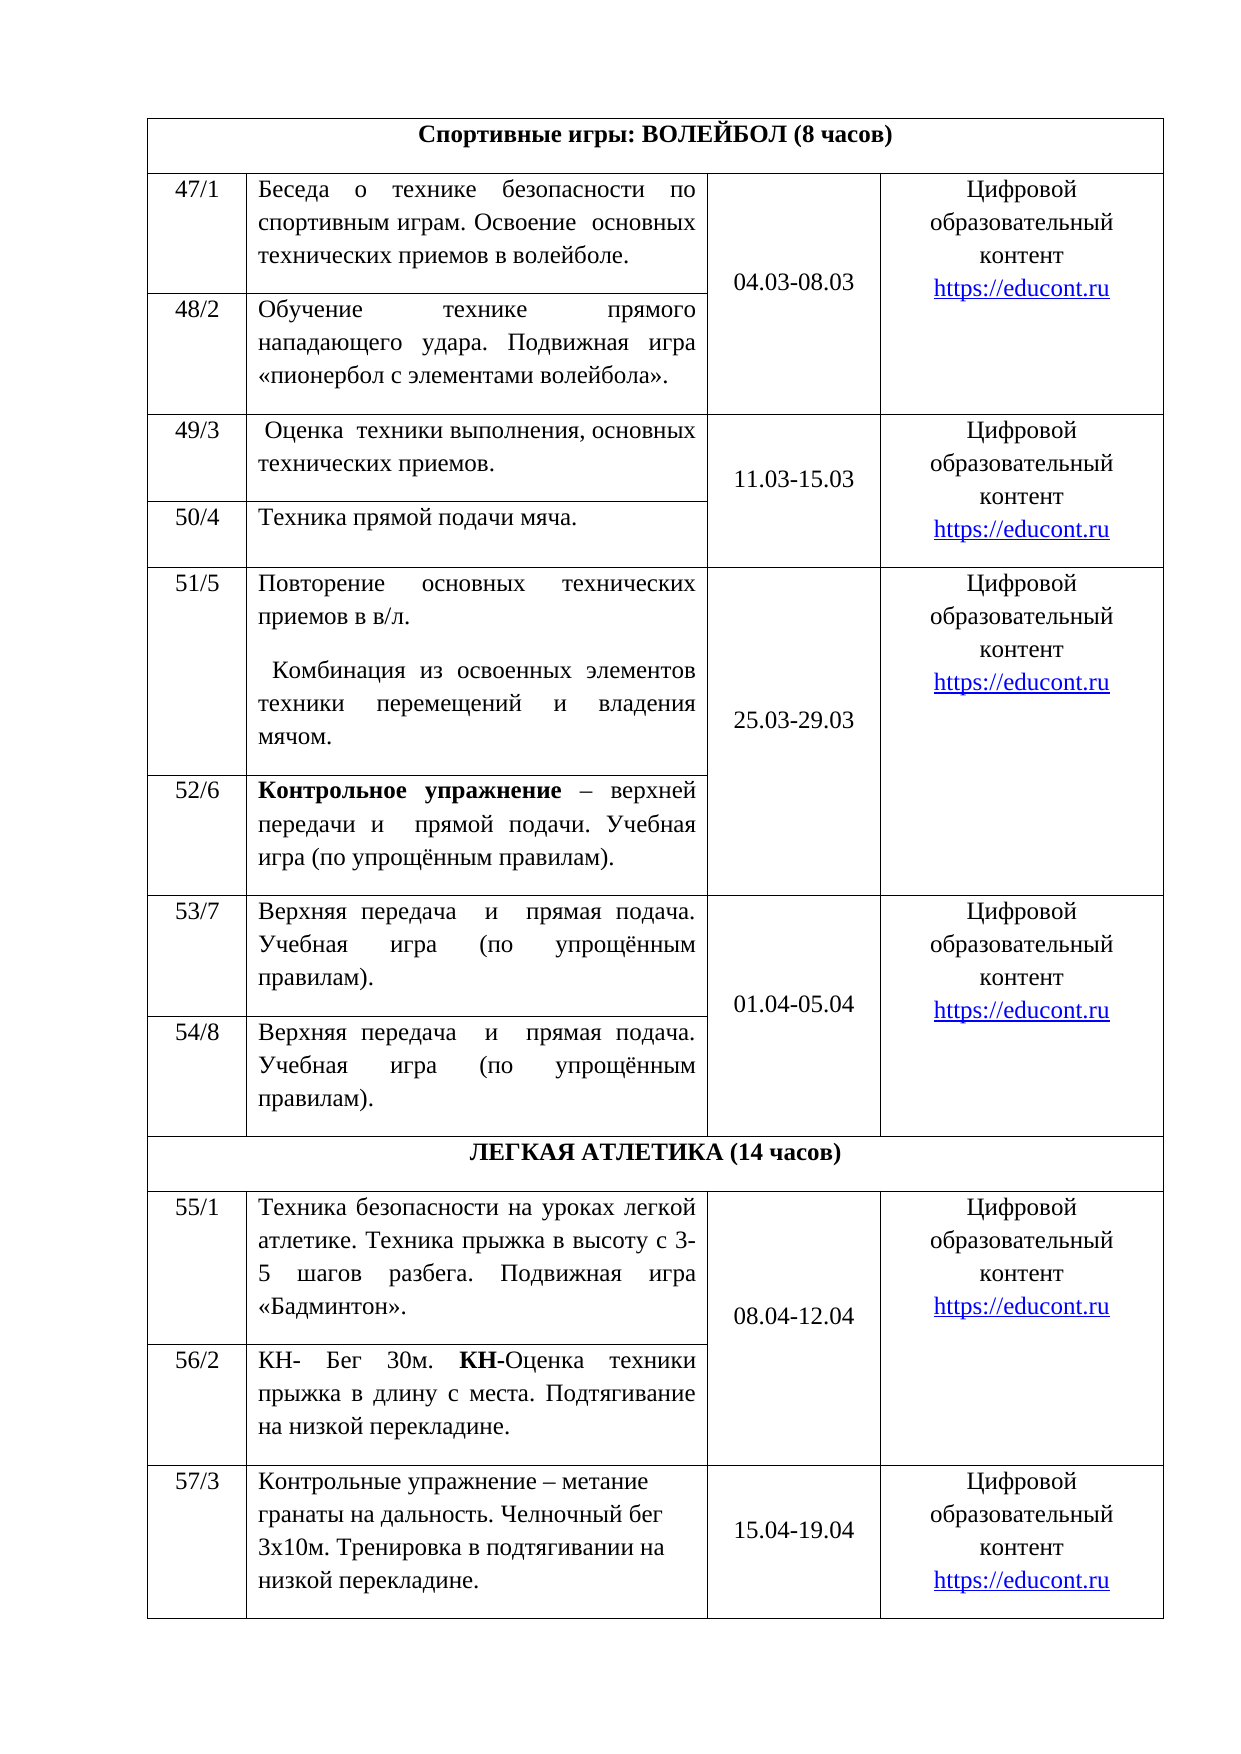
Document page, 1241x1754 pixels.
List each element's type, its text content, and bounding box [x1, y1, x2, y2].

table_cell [881, 174, 1163, 414]
table_cell 51/5 [148, 568, 246, 774]
table_cell Цифровой образовательный контент https://educont.ru [881, 568, 1163, 895]
table_cell Обучение технике прямого нападающего удара. Подвижная игра «пионербол с элементами волейбола». [247, 294, 707, 414]
table_cell Цифровой образовательный контент https://educont.ru [881, 415, 1163, 567]
table_cell Повторение основных технических приемов в в/л. Комбинация из освоенных элементов техники перемещений и владения мячом. [247, 568, 707, 774]
table_cell 15.04-19.04 [708, 1466, 880, 1618]
table_cell Оценка техники выполнения, основных технических приемов. [247, 415, 707, 501]
table_cell 04.03-08.03 [708, 174, 880, 414]
table_cell Спортивные игры: ВОЛЕЙБОЛ (8 часов) [148, 119, 1163, 173]
table_cell 08.04-12.04 [708, 1192, 880, 1465]
table_cell ЛЕГКАЯ АТЛЕТИКА (14 часов) [148, 1137, 1163, 1191]
table_cell 52/6 [148, 776, 246, 895]
table_cell 11.03-15.03 [708, 415, 880, 567]
table_cell Контрольное упражнение – верхней передачи и прямой подачи. Учебная игра (по упрощённым правилам). [247, 776, 707, 895]
table_cell 25.03-29.03 [708, 568, 880, 895]
table_cell 57/3 [148, 1466, 246, 1618]
table_cell 56/2 [148, 1345, 246, 1465]
table_cell 54/8 [148, 1017, 246, 1136]
table_cell Цифровой образовательный контент https://educont.ru [881, 1192, 1163, 1465]
table_cell 48/2 [148, 294, 246, 414]
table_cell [881, 1466, 1163, 1618]
table_cell Техника безопасности на уроках легкой атлетике. Техника прыжка в высоту с 3-5 шагов разбега. Подвижная игра «Бадминтон». [247, 1192, 707, 1344]
table_cell Верхняя передача и прямая подача. Учебная игра (по упрощённым правилам). [247, 1017, 707, 1136]
table_cell Цифровой образовательный контент https://educont.ru [881, 896, 1163, 1136]
table_cell 01.04-05.04 [708, 896, 880, 1136]
table_cell 55/1 [148, 1192, 246, 1344]
table_cell 50/4 [148, 502, 246, 567]
table_cell КН- Бег 30м. КН-Оценка техники прыжка в длину с места. Подтягивание на низкой перекладине. [247, 1345, 707, 1465]
table_cell Контрольные упражнение – метание гранаты на дальность. Челночный бег 3х10м. Тренировка в подтягивании на низкой перекладине. [247, 1466, 707, 1618]
table_cell Беседа о технике безопасности по спортивным играм. Освоение основных технических приемов в волейболе. [247, 174, 707, 293]
table_cell Техника прямой подачи мяча. [247, 502, 707, 567]
table_cell 49/3 [148, 415, 246, 501]
table_cell Верхняя передача и прямая подача. Учебная игра (по упрощённым правилам). [247, 896, 707, 1016]
table_cell 47/1 [148, 174, 246, 293]
table_cell 53/7 [148, 896, 246, 1016]
